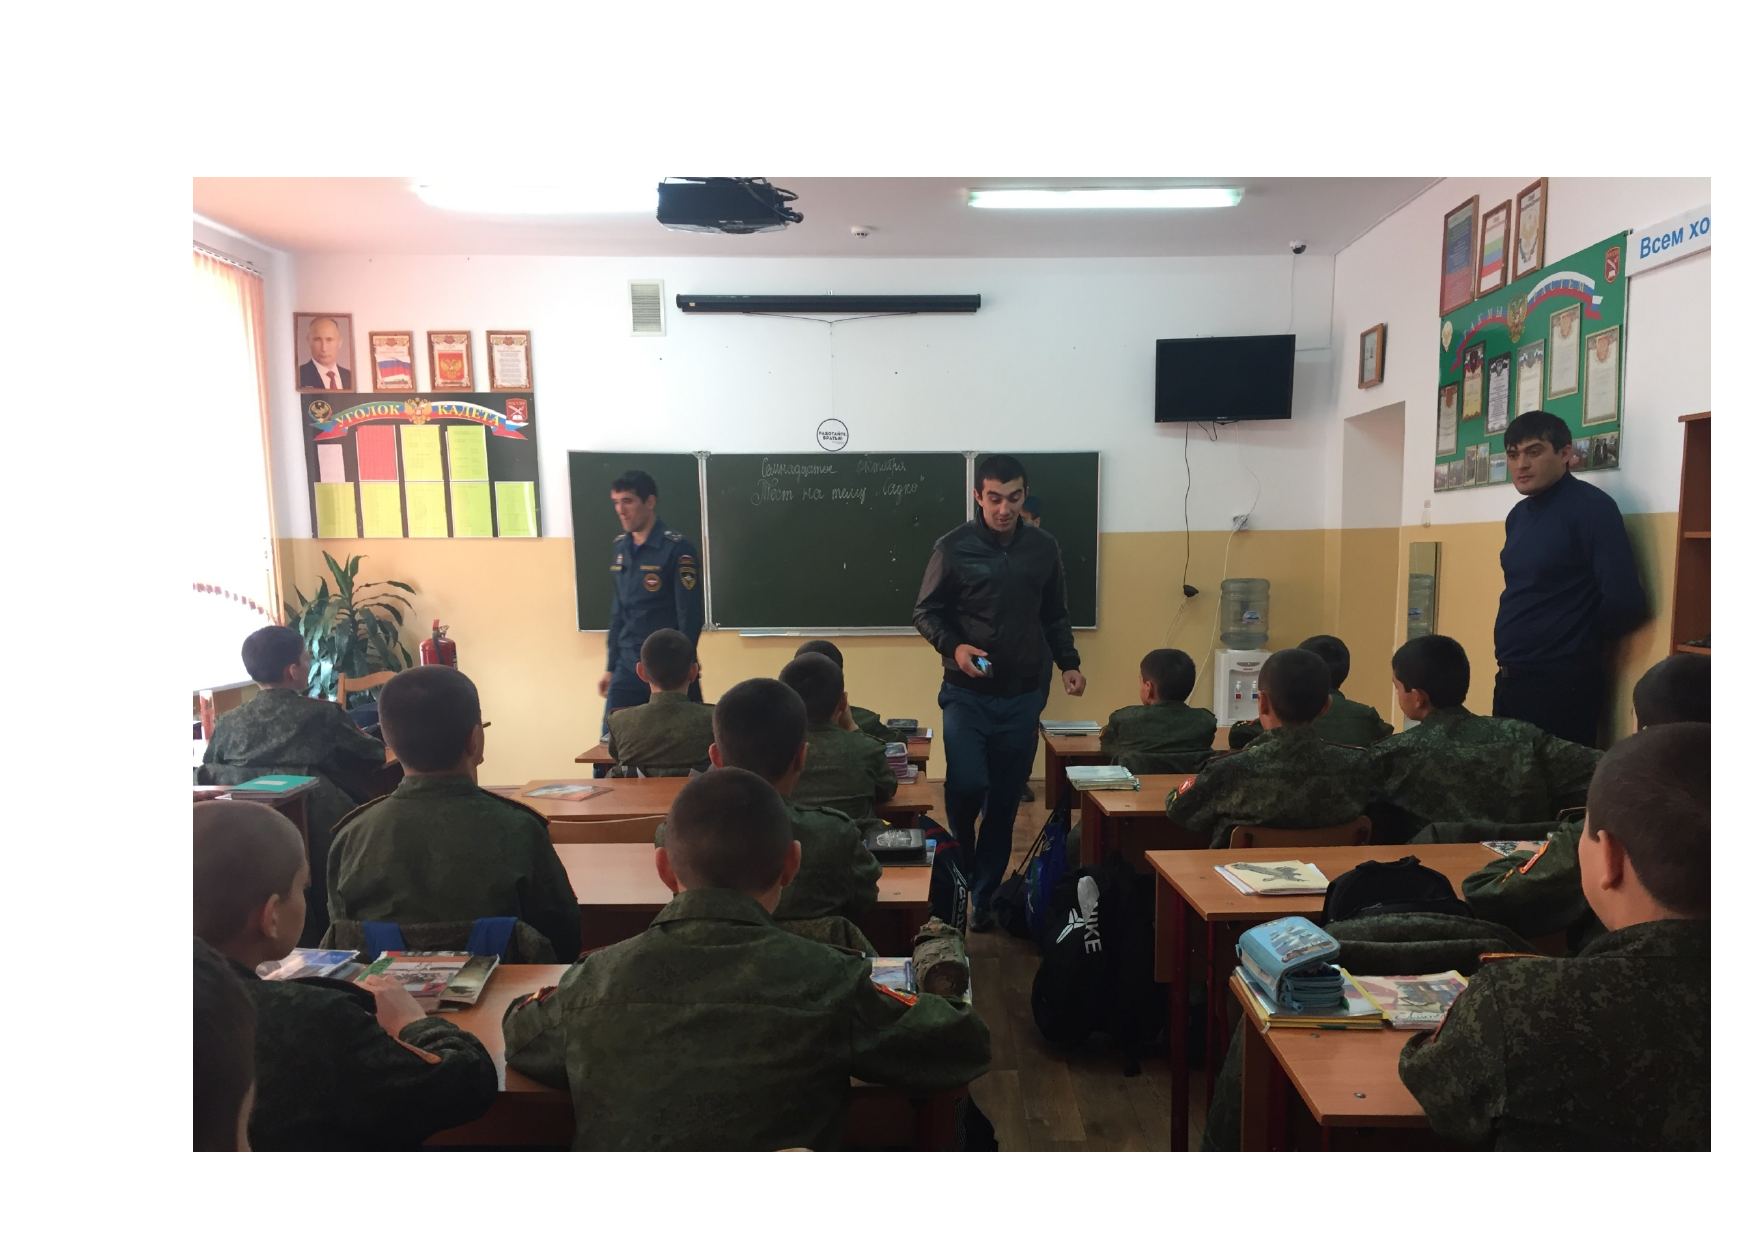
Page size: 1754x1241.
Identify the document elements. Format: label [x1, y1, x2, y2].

picture [193, 177, 1711, 1152]
